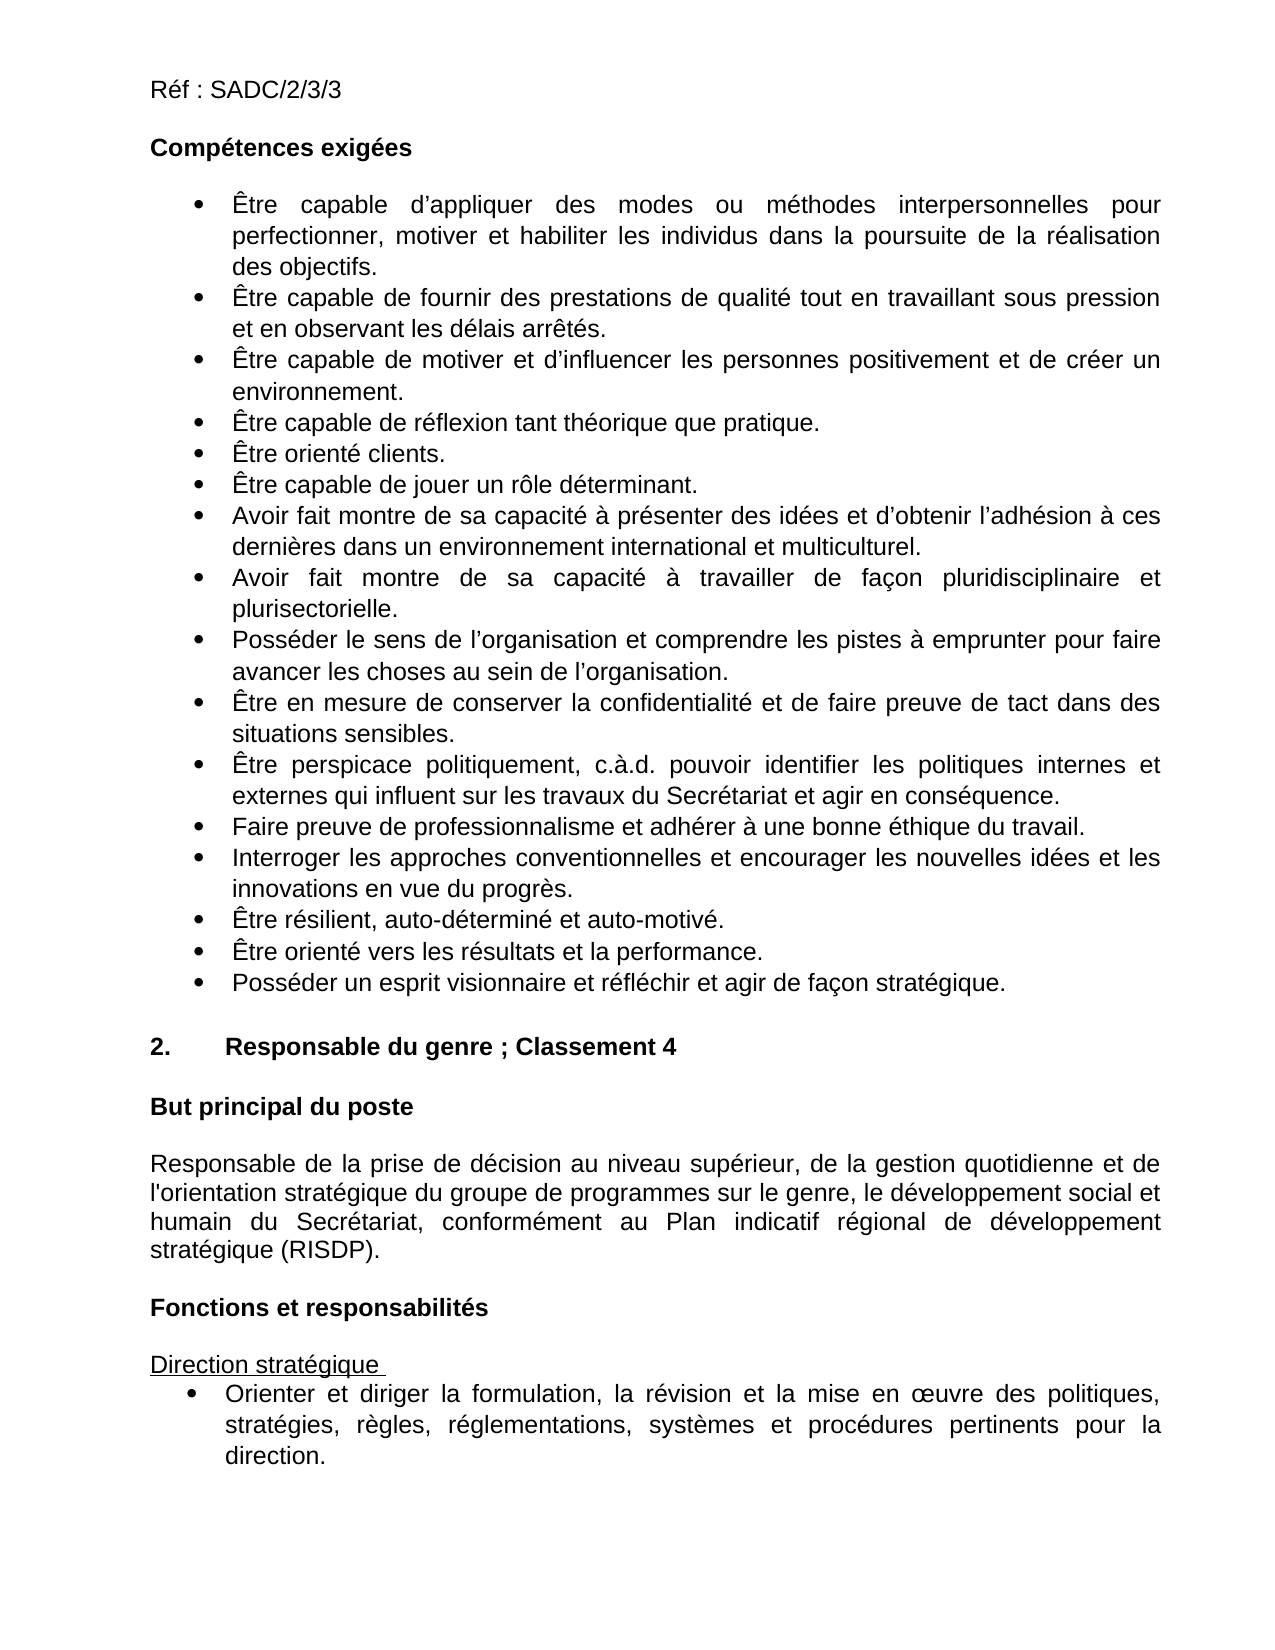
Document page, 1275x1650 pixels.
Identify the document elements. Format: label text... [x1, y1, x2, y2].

list Être capable de motiver et d’influencer les personnes positivement et de créer un environnement. [194, 345, 1162, 405]
text Fonctions et responsabilités [150, 1293, 1162, 1322]
list Avoir fait montre de sa capacité à présenter des idées et d’obtenir l’adhésion à ces dernières dans un environnement international et multiculturel. [194, 501, 1162, 561]
list Être capable de fournir des prestations de qualité tout en travaillant sous pression et en observant les délais arrêtés. [194, 283, 1162, 343]
list Posséder un esprit visionnaire et réfléchir et agir de façon stratégique. [194, 968, 1162, 996]
text Responsable de la prise de décision au niveau supérieur, de la gestion quotidienne et de l'orientation stratégique du groupe de programmes sur le genre, le développement social et humain du Secrétariat, conformément au Plan indicatif régional de développement stratégique (RISDP). [150, 1149, 1162, 1264]
list Être capable d’appliquer des modes ou méthodes interpersonnelles pour perfectionner, motiver et habiliter les individus dans la poursuite de la réalisation des objectifs. [194, 190, 1162, 281]
list Orienter et diriger la formulation, la révision et la mise en œuvre des politiques, stratégies, règles, réglementations, systèmes et procédures pertinents pour la direction. [187, 1379, 1162, 1470]
text Compétences exigées [150, 132, 1162, 161]
list Être orienté vers les résultats et la performance. [194, 936, 1162, 965]
list Être orienté clients. [194, 439, 1162, 468]
list Faire preuve de professionnalisme et adhérer à une bonne éthique du travail. [194, 812, 1162, 841]
list Être perspicace politiquement, c.à.d. pouvoir identifier les politiques internes et externes qui influent sur les travaux du Secrétariat et agir en conséquence. [194, 750, 1162, 810]
list Être capable de jouer un rôle déterminant. [194, 470, 1162, 499]
list Responsable du genre ; Classement 4 [150, 1032, 1162, 1061]
list Interroger les approches conventionnelles et encourager les nouvelles idées et les innovations en vue du progrès. [194, 843, 1162, 903]
text But principal du poste [150, 1092, 1162, 1120]
list Avoir fait montre de sa capacité à travailler de façon pluridisciplinaire et plurisectorielle. [194, 563, 1162, 623]
list Être résilient, auto-déterminé et auto-motivé. [194, 905, 1162, 934]
list Posséder le sens de l’organisation et comprendre les pistes à emprunter pour faire avancer les choses au sein de l’organisation. [194, 625, 1162, 685]
list Être en mesure de conserver la confidentialité et de faire preuve de tact dans des situations sensibles. [194, 688, 1162, 747]
list Être capable de réflexion tant théorique que pratique. [194, 408, 1162, 436]
text Direction stratégique [150, 1350, 1162, 1379]
